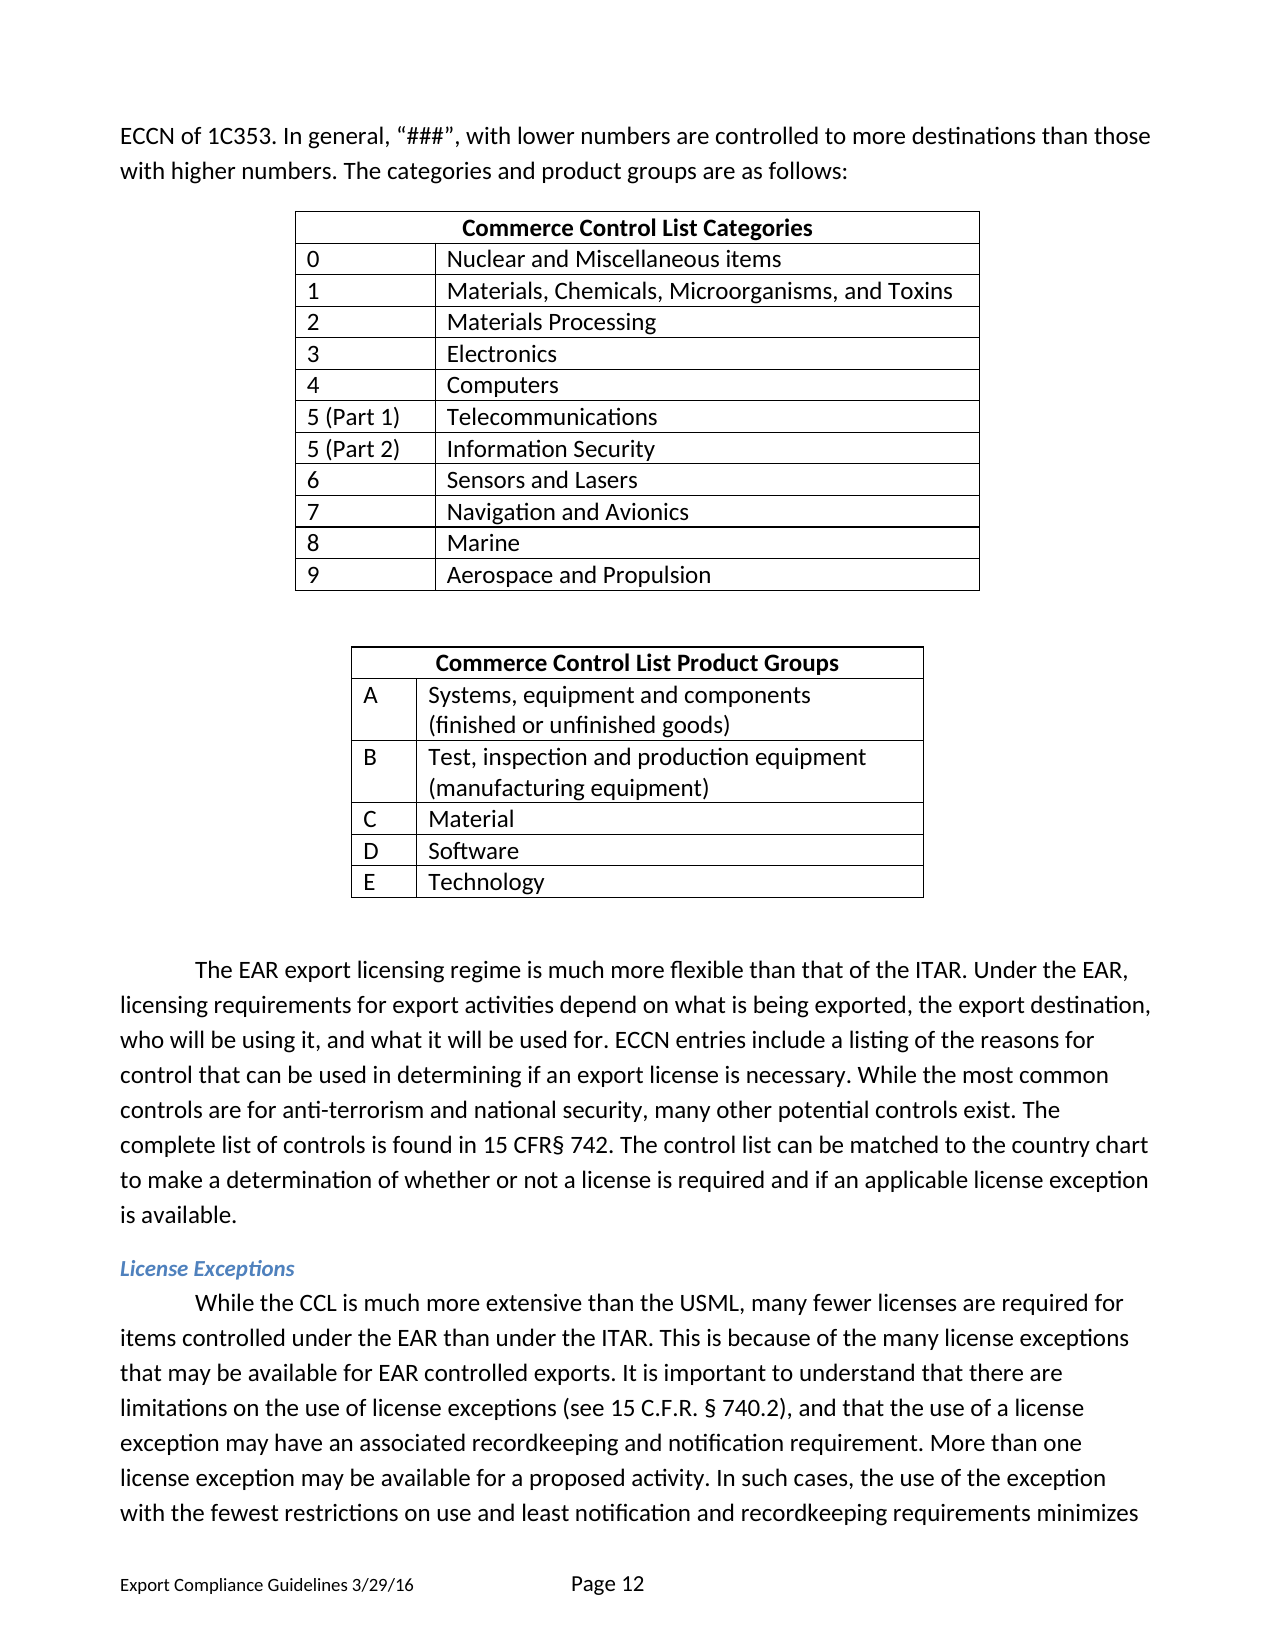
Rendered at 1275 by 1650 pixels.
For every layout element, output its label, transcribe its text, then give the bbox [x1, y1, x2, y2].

table_cell C [352, 803, 416, 834]
table_cell Sensors and Lasers [436, 464, 979, 495]
table_cell Test, inspection and production equipment (manufacturing equipment) [417, 741, 923, 802]
table_cell 8 [296, 528, 435, 558]
table_header Commerce Control List Product Groups [352, 648, 923, 678]
table_cell Systems, equipment and components (finished or unfinished goods) [417, 679, 923, 740]
table_cell Telecommunications [436, 401, 979, 432]
table_cell 3 [296, 338, 435, 369]
table_cell Materials Processing [436, 307, 979, 337]
table_cell E [352, 866, 416, 897]
table_cell Nuclear and Miscellaneous items [436, 244, 979, 274]
table_cell 2 [296, 307, 435, 337]
table_cell Software [417, 835, 923, 865]
table_cell 4 [296, 370, 435, 400]
table_cell 7 [296, 496, 435, 526]
table_cell Material [417, 803, 923, 834]
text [120, 120, 1155, 186]
table_cell 1 [296, 275, 435, 306]
table_cell 9 [296, 559, 435, 589]
table_cell 5 (Part 2) [296, 433, 435, 463]
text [120, 1287, 1155, 1527]
table_cell D [352, 835, 416, 865]
subtitle License Exceptions [120, 1254, 1155, 1283]
table_cell 5 (Part 1) [296, 401, 435, 432]
table_cell A [352, 679, 416, 740]
table_cell Aerospace and Propulsion [436, 559, 979, 589]
table_cell Computers [436, 370, 979, 400]
table_cell 6 [296, 464, 435, 495]
table_cell Navigation and Avionics [436, 496, 979, 526]
table_cell Materials, Chemicals, Microorganisms, and Toxins [436, 275, 979, 306]
table_cell Technology [417, 866, 923, 897]
table_cell 0 [296, 244, 435, 274]
table_cell B [352, 741, 416, 802]
table_cell Information Security [436, 433, 979, 463]
table_header Commerce Control List Categories [296, 212, 979, 242]
table_cell Marine [436, 528, 979, 558]
table_cell Electronics [436, 338, 979, 369]
text The EAR export licensing regime is much more flexible than that of the ITAR. Under the EAR, licensing requirements for export activities depend on what is being exported, the export destination, who will be using it, and what it will be used for. ECCN entries include a listing of the reasons for control that can be used in determining if an export license is necessary. While the most common controls are for anti-terrorism and national security, many other potential controls exist. The complete list of controls is found in 15 CFR§ 742. The control list can be matched to the country chart to make a determination of whether or not a license is required and if an applicable license exception is available. [120, 954, 1155, 1229]
